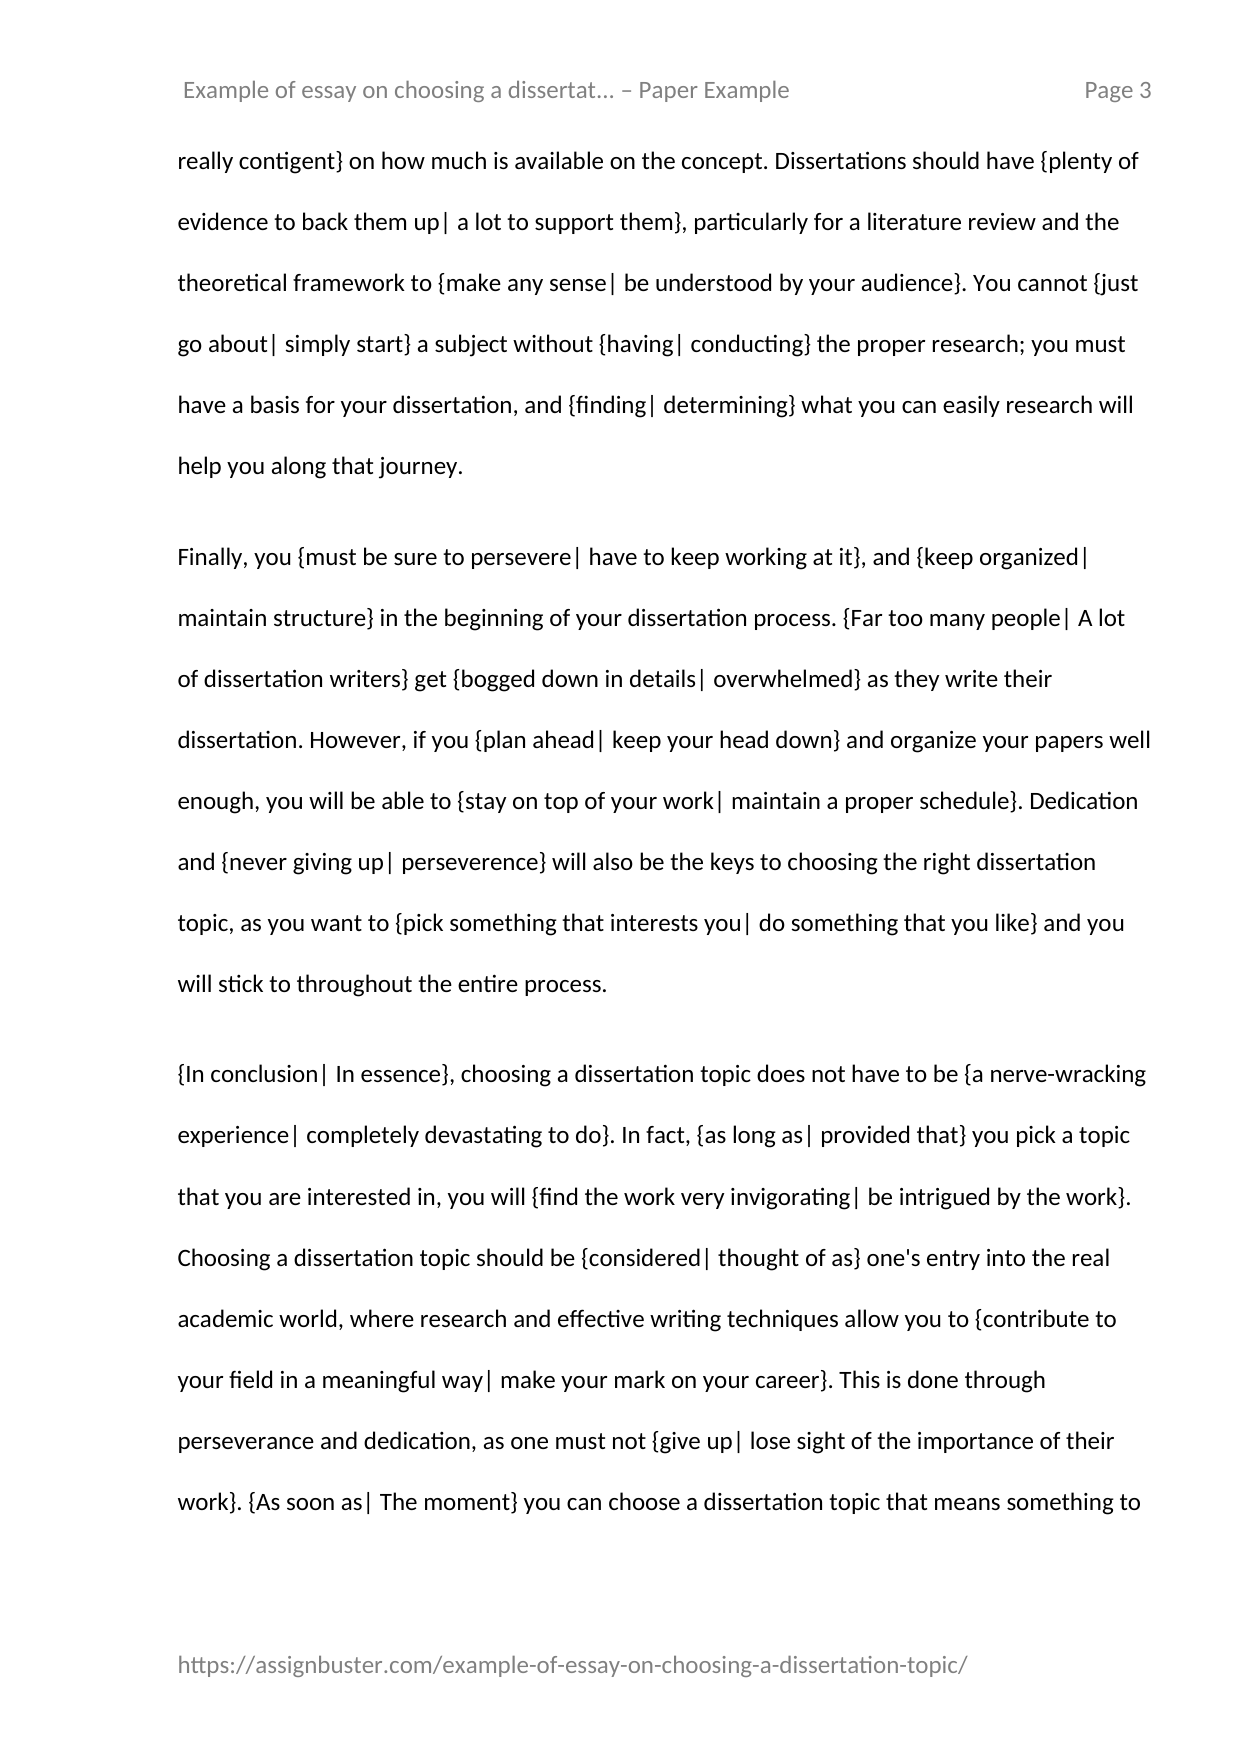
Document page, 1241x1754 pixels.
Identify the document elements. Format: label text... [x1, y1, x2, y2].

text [177, 1058, 1152, 1516]
text Finally, you {must be sure to persevere| have to keep working at it}, and {keep organized| maintain structure} in the beginning of your dissertation process. {Far too many people| A lot of dissertation writers} get {bogged down in details| overwhelmed} as they write their dissertation. However, if you {plan ahead| keep your head down} and organize your papers well enough, you will be able to {stay on top of your work| maintain a proper schedule}. Dedication and {never giving up| perseverence} will also be the keys to choosing the right dissertation topic, as you want to {pick something that interests you| do something that you like} and you will stick to throughout the entire process. [177, 541, 1152, 998]
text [177, 145, 1152, 481]
